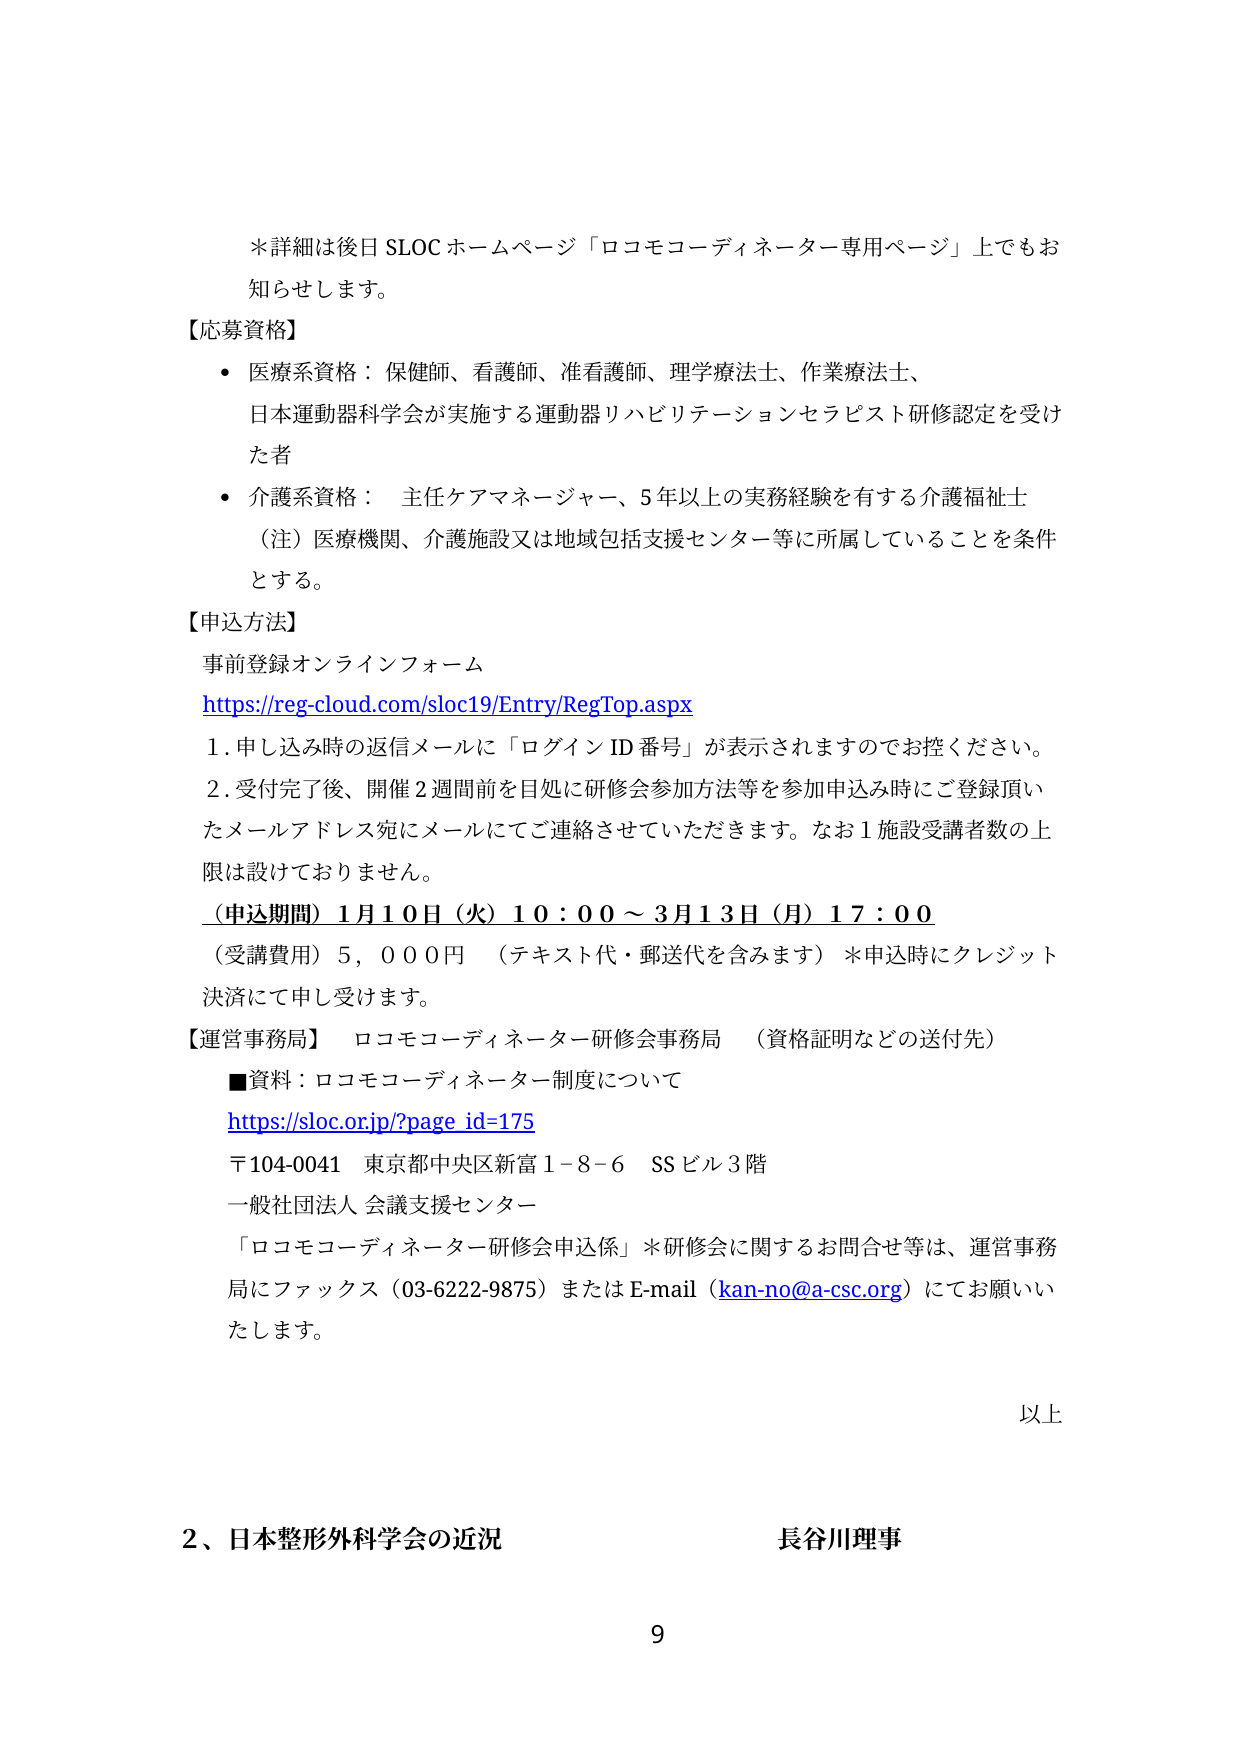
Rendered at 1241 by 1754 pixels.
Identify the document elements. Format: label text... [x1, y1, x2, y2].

text 【応募資格】 [177, 308, 1063, 350]
text 以上 [177, 1392, 1063, 1433]
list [223, 225, 1063, 308]
list 事前登録オンラインフォーム https://reg-cloud.com/sloc19/Entry/RegTop.aspx １. 申し込み時の返信メールに「ログインID番号」が表示されますのでお控ください。 ２. 受付完了後、開催2週間前を目処に研修会参加方法等を参加申込み時にご登録頂いたメールアドレス宛にメールにてご連絡させていただきます。なお１施設受講者数の上限は設けておりません。 （申込期間）１月１０日（火）１０：００ ～ ３月１３日（月）１７：００ （受講費用）５，０００円 （テキスト代・郵送代を含みます） ＊申込時にクレジット決済にて申し受けます。 [202, 642, 1063, 1017]
list 介護系資格： 主任ケアマネージャー、5年以上の実務経験を有する介護福祉士 [221, 475, 1063, 517]
list 医療系資格： 保健師、看護師、准看護師、理学療法士、作業療法士、 日本運動器科学会が実施する運動器リハビリテーションセラピスト研修認定を受けた者 [221, 350, 1063, 475]
text ２、日本整形外科学会の近況 長谷川理事 [177, 1517, 1063, 1558]
text ■資料：ロコモコーディネーター制度について https://sloc.or.jp/?page_id=175 〒104-0041 東京都中央区新富１−８−６ SSビル３階 一般社団法人 会議支援センター 「ロコモコーディネーター研修会申込係」＊研修会に関するお問合せ等は、運営事務局にファックス（03-6222-9875）またはE-mail（kan-no@a-csc.org）にてお願いいたします。 [227, 1058, 1063, 1392]
list （注）医療機関、介護施設又は地域包括支援センター等に所属していることを条件とする。 [248, 517, 1063, 600]
list 【運営事務局】 ロコモコーディネーター研修会事務局 （資格証明などの送付先） [177, 1017, 1063, 1058]
list 【申込方法】 [177, 600, 1063, 642]
